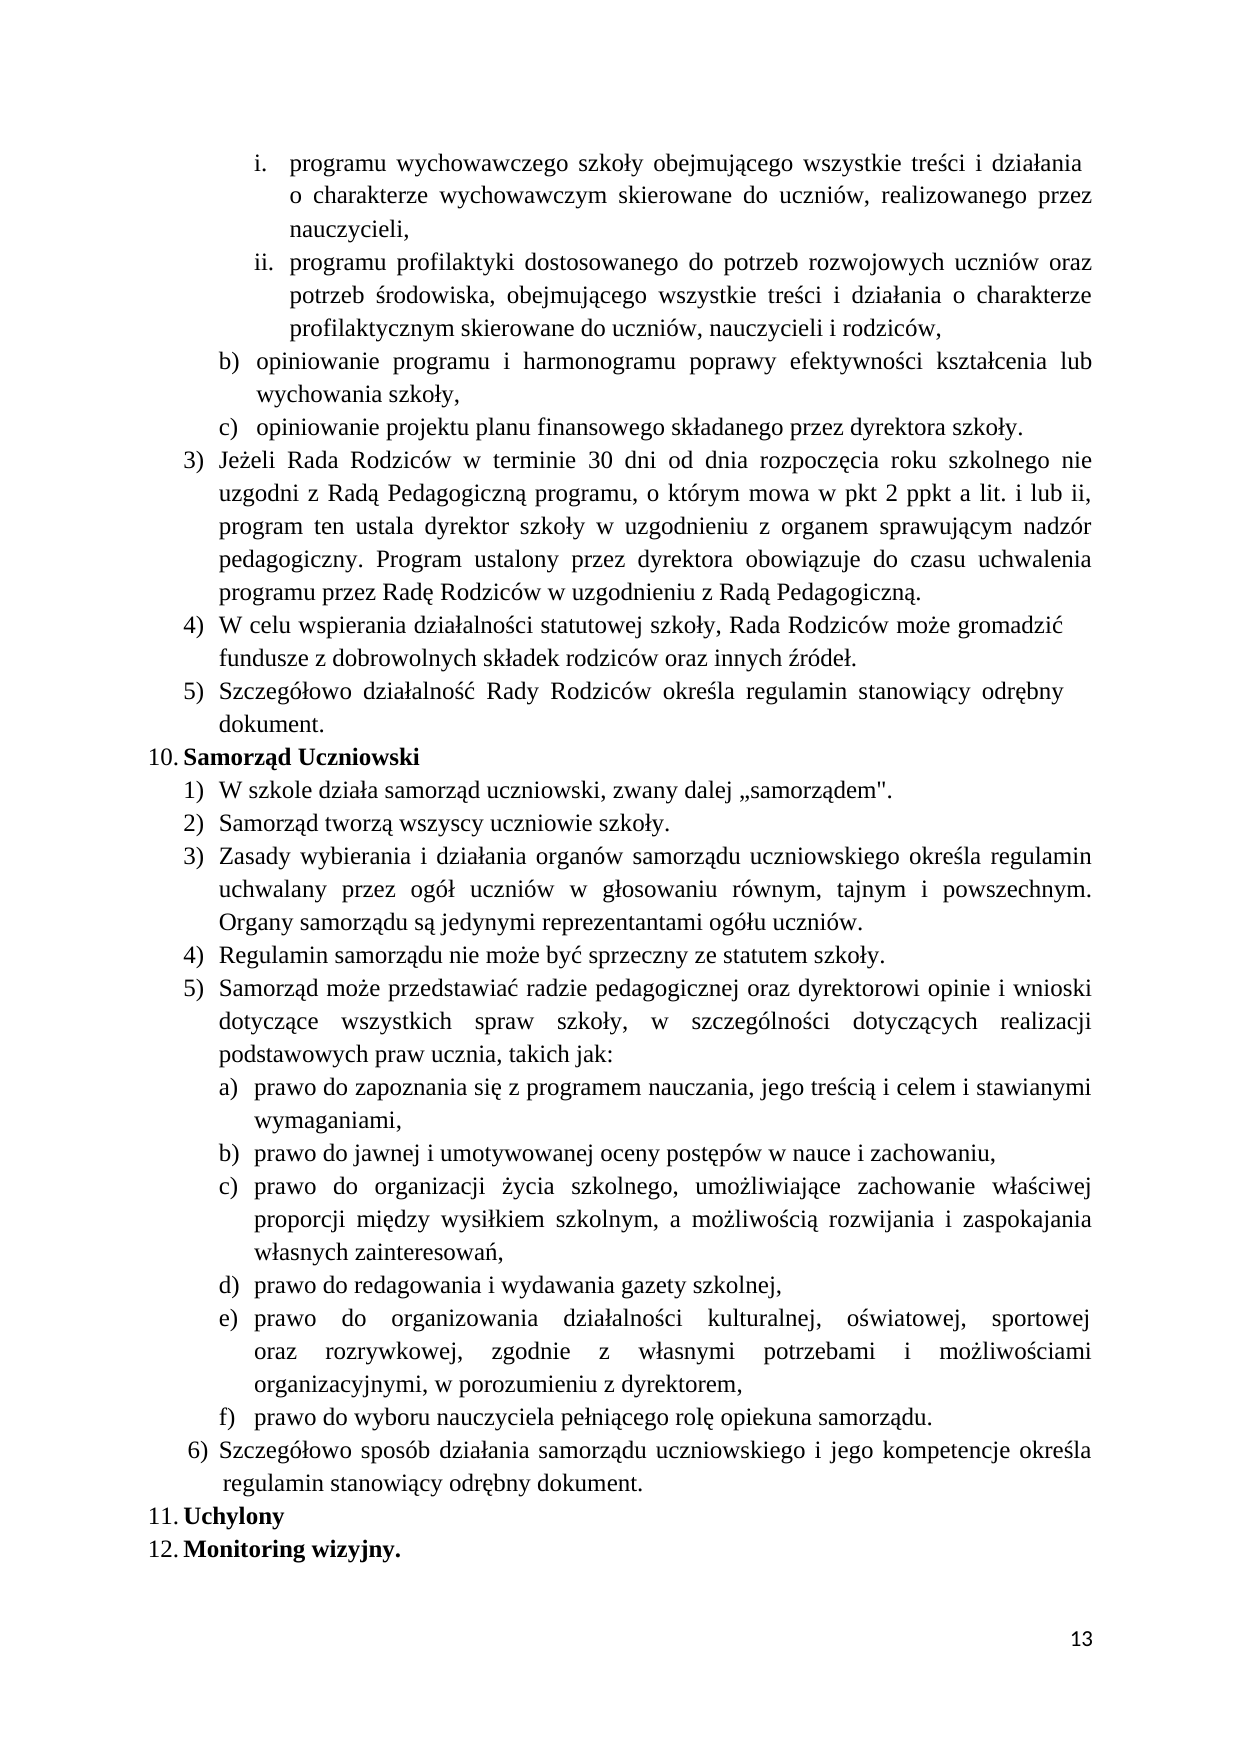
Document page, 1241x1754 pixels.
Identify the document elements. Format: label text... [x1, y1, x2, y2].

list Szczegółowo działalność Rady Rodziców określa regulamin stanowiący odrębny dokument. [183, 676, 1064, 738]
list prawo do wyboru nauczyciela pełniącego rolę opiekuna samorządu. [218, 1402, 1093, 1431]
list prawo do zapoznania się z programem nauczania, jego treścią i celem i stawianymi wymaganiami, [218, 1072, 1093, 1134]
list Samorząd Uczniowski [148, 742, 1093, 771]
list W szkole działa samorząd uczniowski, zwany dalej „samorządem". [183, 775, 1093, 804]
list opiniowanie programu i harmonogramu poprawy efektywności kształcenia lub wychowania szkoły, [218, 346, 1093, 407]
list prawo do organizacji życia szkolnego, umożliwiające zachowanie właściwej proporcji między wysiłkiem szkolnym, a możliwością rozwijania i zaspokajania własnych zainteresowań, [218, 1171, 1093, 1266]
list programu wychowawczego szkoły obejmującego wszystkie treści i działania o charakterze wychowawczym skierowane do uczniów, realizowanego przez nauczycieli, [254, 148, 1093, 242]
list prawo do redagowania i wydawania gazety szkolnej, [218, 1270, 1093, 1299]
list prawo do organizowania działalności kulturalnej, oświatowej, sportowej oraz rozrywkowej, zgodnie z własnymi potrzebami i możliwościami organizacyjnymi, w porozumieniu z dyrektorem, [218, 1303, 1093, 1398]
text Regulamin samorządu nie może być sprzeczny ze statutem szkoły. [183, 940, 1093, 969]
list Jeżeli Rada Rodziców w terminie 30 dni od dnia rozpoczęcia roku szkolnego nie uzgodni z Radą Pedagogiczną programu, o którym mowa w pkt 2 ppkt a lit. i lub ii, program ten ustala dyrektor szkoły w uzgodnieniu z organem sprawującym nadzór pedagogiczny. Program ustalony przez dyrektora obowiązuje do czasu uchwalenia programu przez Radę Rodziców w uzgodnieniu z Radą Pedagogiczną. [183, 445, 1093, 606]
text Zasady wybierania i działania organów samorządu uczniowskiego określa regulamin uchwalany przez ogół uczniów w głosowaniu równym, tajnym i powszechnym. Organy samorządu są jedynymi reprezentantami ogółu uczniów. [183, 841, 1093, 936]
text Szczegółowo sposób działania samorządu uczniowskiego i jego kompetencje określa regulamin stanowiący odrębny dokument. [187, 1435, 1092, 1497]
list Uchylony [148, 1501, 1093, 1530]
list W celu wspierania działalności statutowej szkoły, Rada Rodziców może gromadzić fundusze z dobrowolnych składek rodziców oraz innych źródeł. [183, 610, 1064, 672]
list programu profilaktyki dostosowanego do potrzeb rozwojowych uczniów oraz potrzeb środowiska, obejmującego wszystkie treści i działania o charakterze profilaktycznym skierowane do uczniów, nauczycieli i rodziców, [254, 247, 1093, 341]
list Samorząd tworzą wszyscy uczniowie szkoły. [183, 808, 1093, 837]
list opiniowanie projektu planu finansowego składanego przez dyrektora szkoły. [218, 412, 1093, 441]
list prawo do jawnej i umotywowanej oceny postępów w nauce i zachowaniu, [218, 1138, 1093, 1167]
text Samorząd może przedstawiać radzie pedagogicznej oraz dyrektorowi opinie i wnioski dotyczące wszystkich spraw szkoły, w szczególności dotyczących realizacji podstawowych praw ucznia, takich jak: [183, 973, 1093, 1068]
list Monitoring wizyjny. [148, 1534, 1093, 1563]
